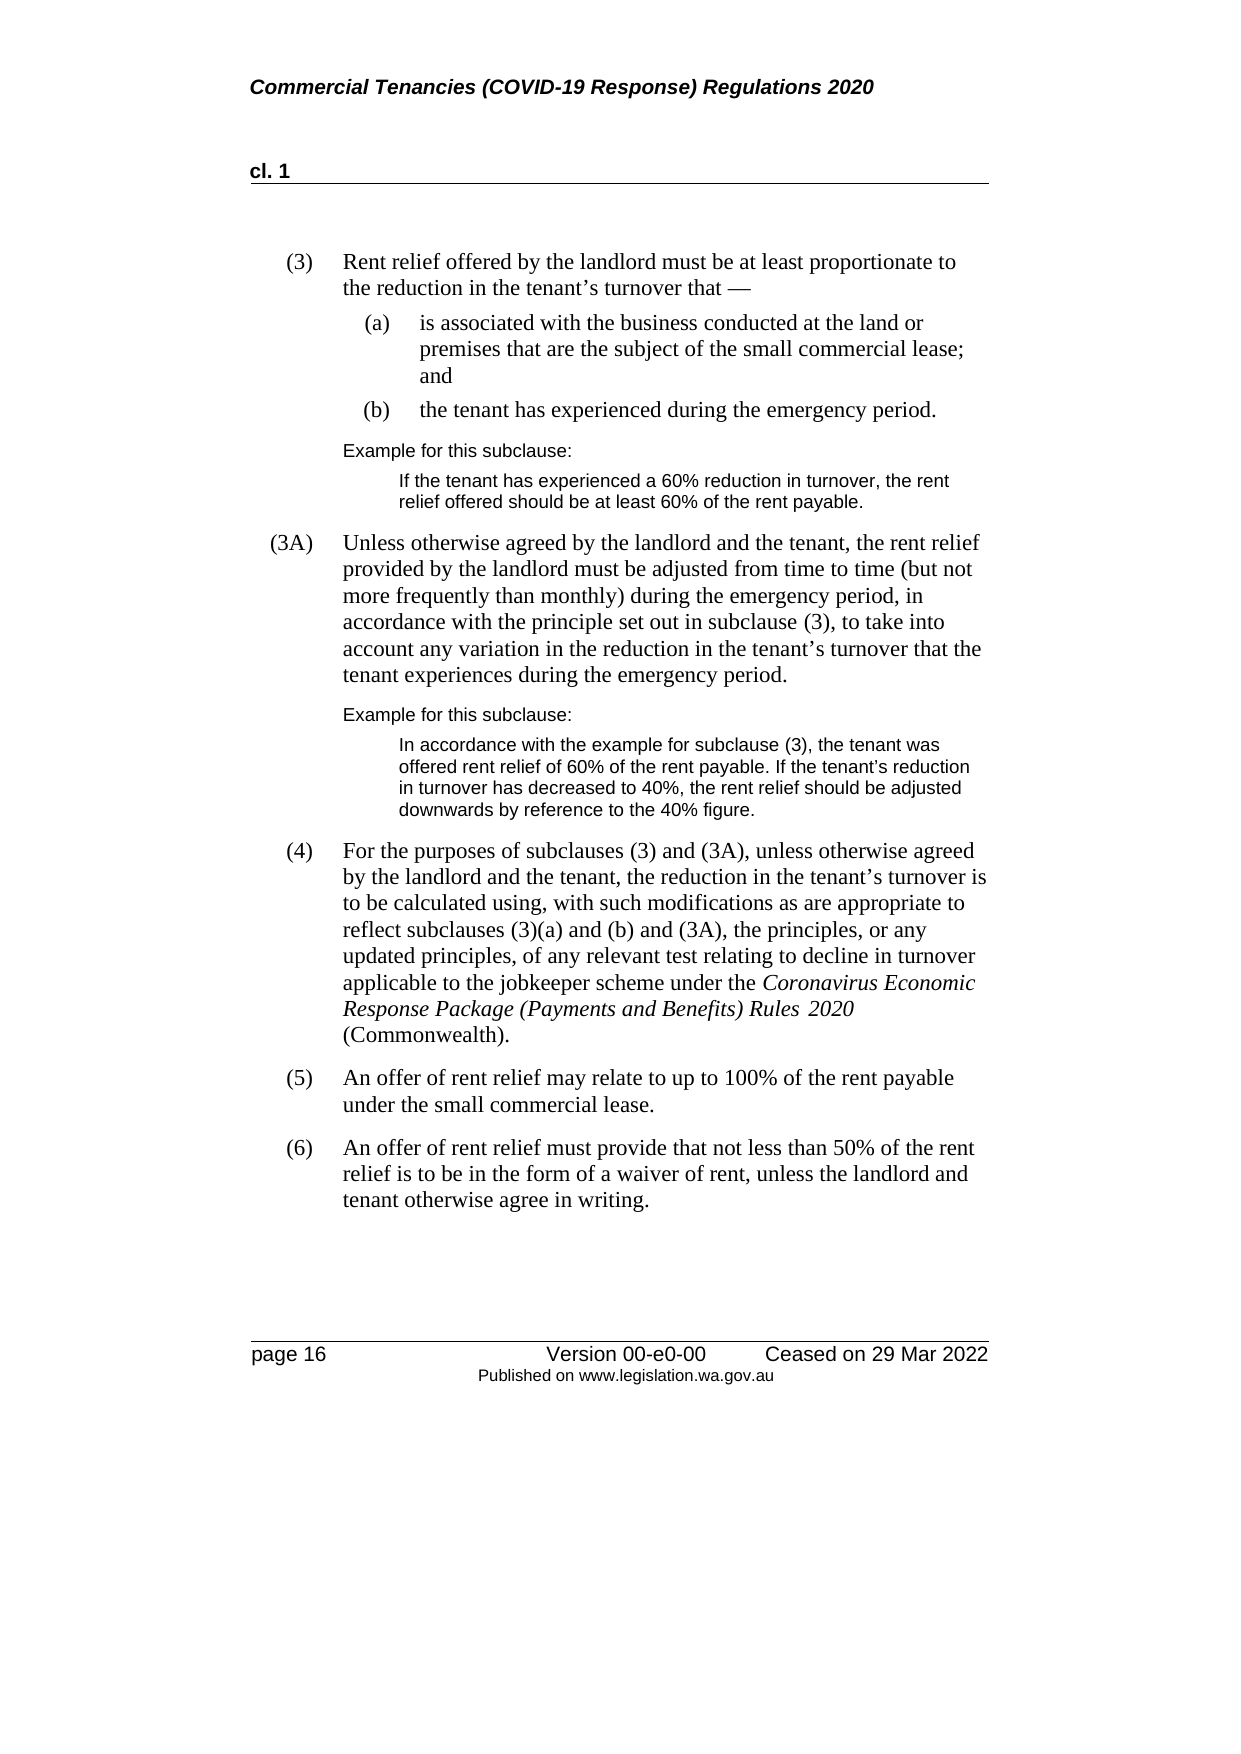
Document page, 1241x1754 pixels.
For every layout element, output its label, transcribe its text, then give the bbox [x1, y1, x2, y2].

text (5) An offer of rent relief may relate to up to 100% of the rent payable under the small commercial lease. [251, 1064, 989, 1117]
text In accordance with the example for subclause (3), the tenant was offered rent relief of 60% of the rent payable. If the tenant’s reduction in turnover has decreased to 40%, the rent relief should be adjusted downwards by reference to the 40% figure. [251, 734, 989, 820]
text (3) Rent relief offered by the landlord must be at least proportionate to the reduction in the tenant’s turnover that — [251, 248, 989, 301]
text (a) is associated with the business conducted at the land or premises that are the subject of the small commercial lease; and [251, 309, 989, 388]
text (4) For the purposes of subclauses (3) and (3A), unless otherwise agreed by the landlord and the tenant, the reduction in the tenant’s turnover is to be calculated using, with such modifications as are appropriate to reflect subclauses (3)(a) and (b) and (3A), the principles, or any updated principles, of any relevant test relating to decline in turnover applicable to the jobkeeper scheme under the Coronavirus Economic Response Package (Payments and Benefits) Rules 2020 (Commonwealth). [251, 837, 989, 1048]
subtitle Example for this subclause: [251, 439, 989, 461]
text (3A) Unless otherwise agreed by the landlord and the tenant, the rent relief provided by the landlord must be adjusted from time to time (but not more frequently than monthly) during the emergency period, in accordance with the principle set out in subclause (3), to take into account any variation in the reduction in the tenant’s turnover that the tenant experiences during the emergency period. [251, 529, 989, 687]
text If the tenant has experienced a 60% reduction in turnover, the rent relief offered should be at least 60% of the rent payable. [251, 469, 989, 512]
text (b) the tenant has experienced during the emergency period. [251, 396, 989, 423]
text (6) An offer of rent relief must provide that not less than 50% of the rent relief is to be in the form of a waiver of rent, unless the landlord and tenant otherwise agree in writing. [251, 1134, 989, 1213]
subtitle Example for this subclause: [251, 704, 989, 726]
